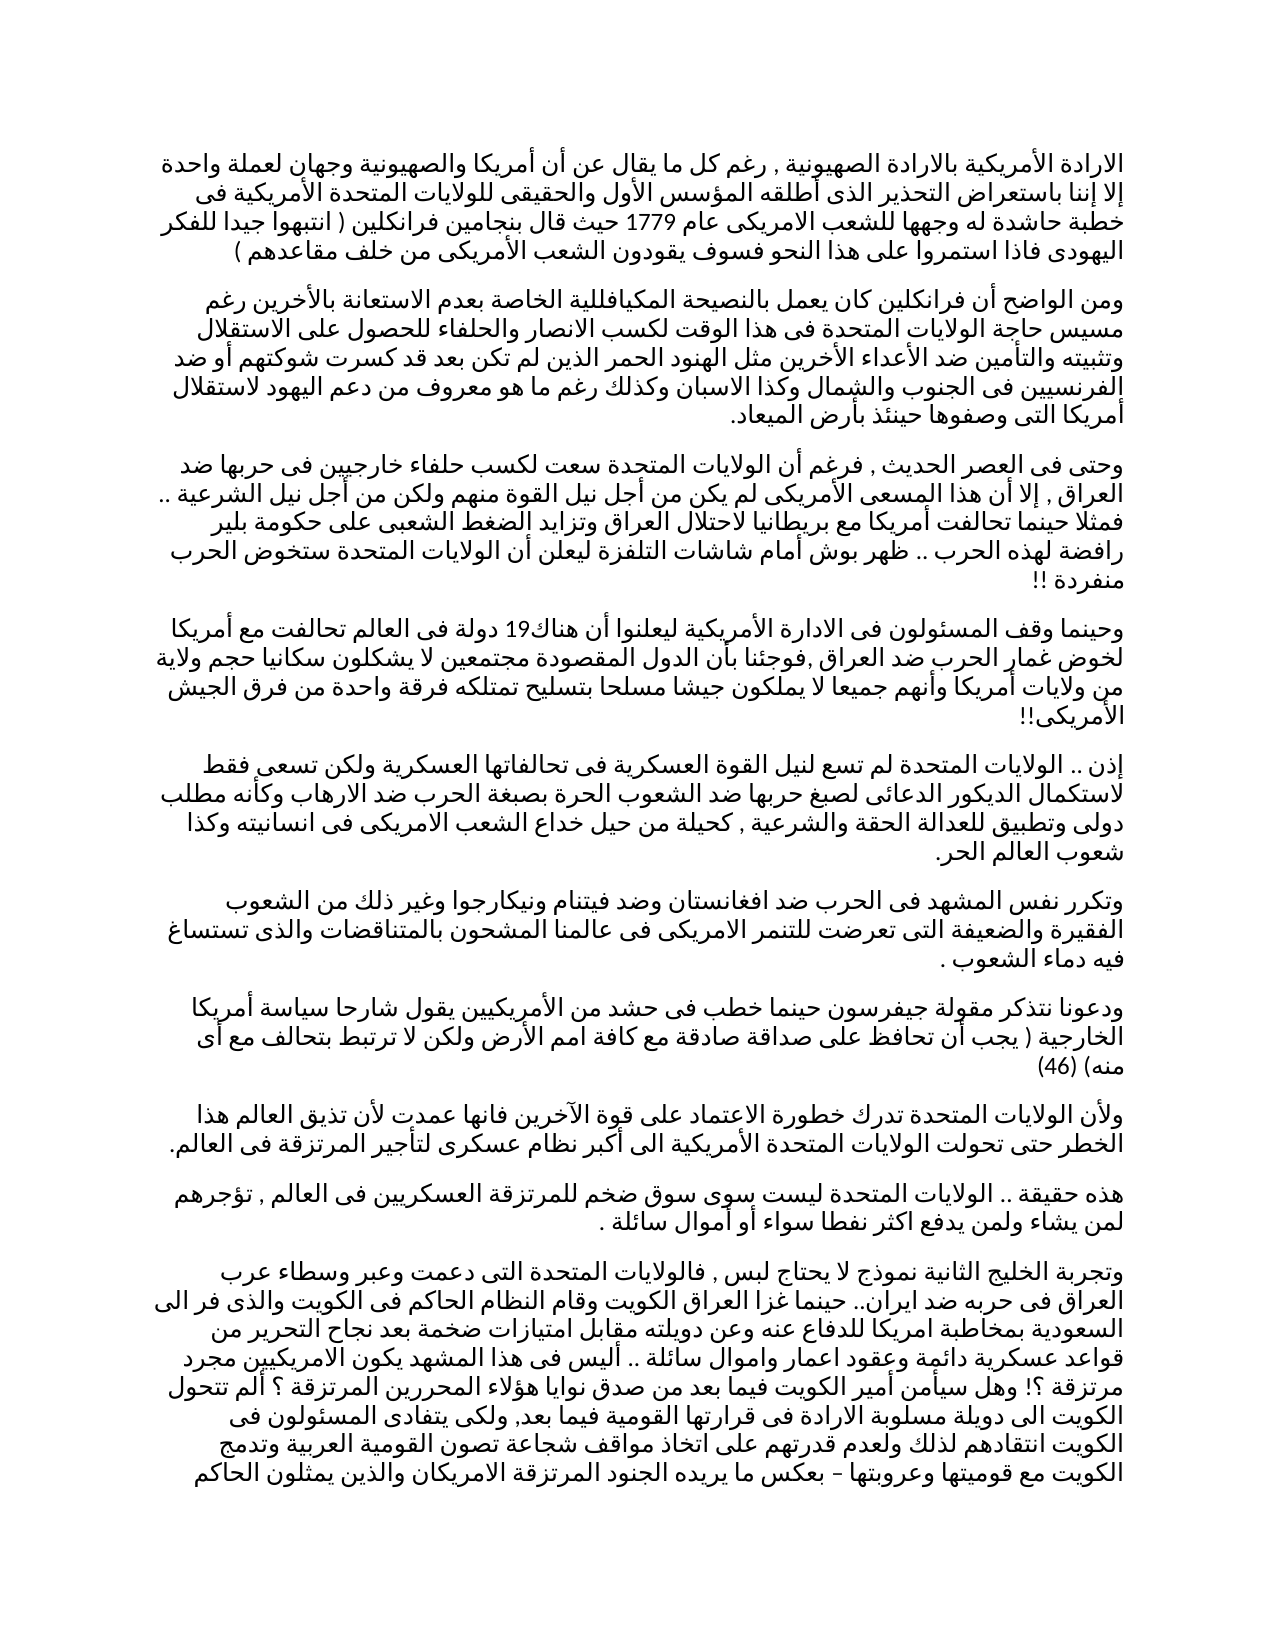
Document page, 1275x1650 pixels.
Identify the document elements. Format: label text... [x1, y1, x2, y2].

text ولأن الولايات المتحدة تدرك خطورة الاعتماد على قوة الآخرين فانها عمدت لأن تذيق العالم هذا الخطر حتى تحولت الولايات المتحدة الأمريكية الى أكبر نظام عسكرى لتأجير المرتزقة فى العالم. [150, 1101, 1125, 1158]
text وحتى فى العصر الحديث , فرغم أن الولايات المتحدة سعت لكسب حلفاء خارجيين فى حربها ضد العراق , إلا أن هذا المسعى الأمريكى لم يكن من أجل نيل القوة منهم ولكن من أجل نيل الشرعية .. فمثلا حينما تحالفت أمريكا مع بريطانيا لاحتلال العراق وتزايد الضغط الشعبى على حكومة بلير رافضة لهذه الحرب .. ظهر بوش أمام شاشات التلفزة ليعلن أن الولايات المتحدة ستخوض الحرب منفردة !! [150, 450, 1125, 594]
text إذن .. الولايات المتحدة لم تسع لنيل القوة العسكرية فى تحالفاتها العسكرية ولكن تسعى فقط لاستكمال الديكور الدعائى لصبغ حربها ضد الشعوب الحرة بصبغة الحرب ضد الارهاب وكأنه مطلب دولى وتطبيق للعدالة الحقة والشرعية , كحيلة من حيل خداع الشعب الامريكى فى انسانيته وكذا شعوب العالم الحر. [150, 751, 1125, 866]
text ودعونا نتذكر مقولة جيفرسون حينما خطب فى حشد من الأمريكيين يقول شارحا سياسة أمريكا الخارجية ( يجب أن تحافظ على صداقة صادقة مع كافة امم الأرض ولكن لا ترتبط بتحالف مع أى منه) (46) [150, 994, 1125, 1080]
text وتكرر نفس المشهد فى الحرب ضد افغانستان وضد فيتنام ونيكارجوا وغير ذلك من الشعوب الفقيرة والضعيفة التى تعرضت للتنمر الامريكى فى عالمنا المشحون بالمتناقضات والذى تستساغ فيه دماء الشعوب . [150, 887, 1125, 973]
text هذه حقيقة .. الولايات المتحدة ليست سوى سوق ضخم للمرتزقة العسكريين فى العالم , تؤجرهم لمن يشاء ولمن يدفع اكثر نفطا سواء أو أموال سائلة . [150, 1179, 1125, 1237]
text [150, 1257, 1125, 1487]
text ومن الواضح أن فرانكلين كان يعمل بالنصيحة المكيافللية الخاصة بعدم الاستعانة بالأخرين رغم مسيس حاجة الولايات المتحدة فى هذا الوقت لكسب الانصار والحلفاء للحصول على الاستقلال وتثبيته والتأمين ضد الأعداء الأخرين مثل الهنود الحمر الذين لم تكن بعد قد كسرت شوكتهم أو ضد الفرنسيين فى الجنوب والشمال وكذا الاسبان وكذلك رغم ما هو معروف من دعم اليهود لاستقلال أمريكا التى وصفوها حينئذ بأرض الميعاد. [150, 286, 1125, 429]
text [150, 150, 1125, 265]
text وحينما وقف المسئولون فى الادارة الأمريكية ليعلنوا أن هناك19 دولة فى العالم تحالفت مع أمريكا لخوض غمار الحرب ضد العراق ,فوجئنا بأن الدول المقصودة مجتمعين لا يشكلون سكانيا حجم ولاية من ولايات أمريكا وأنهم جميعا لا يملكون جيشا مسلحا بتسليح تمتلكه فرقة واحدة من فرق الجيش الأمريكى!! [150, 615, 1125, 730]
